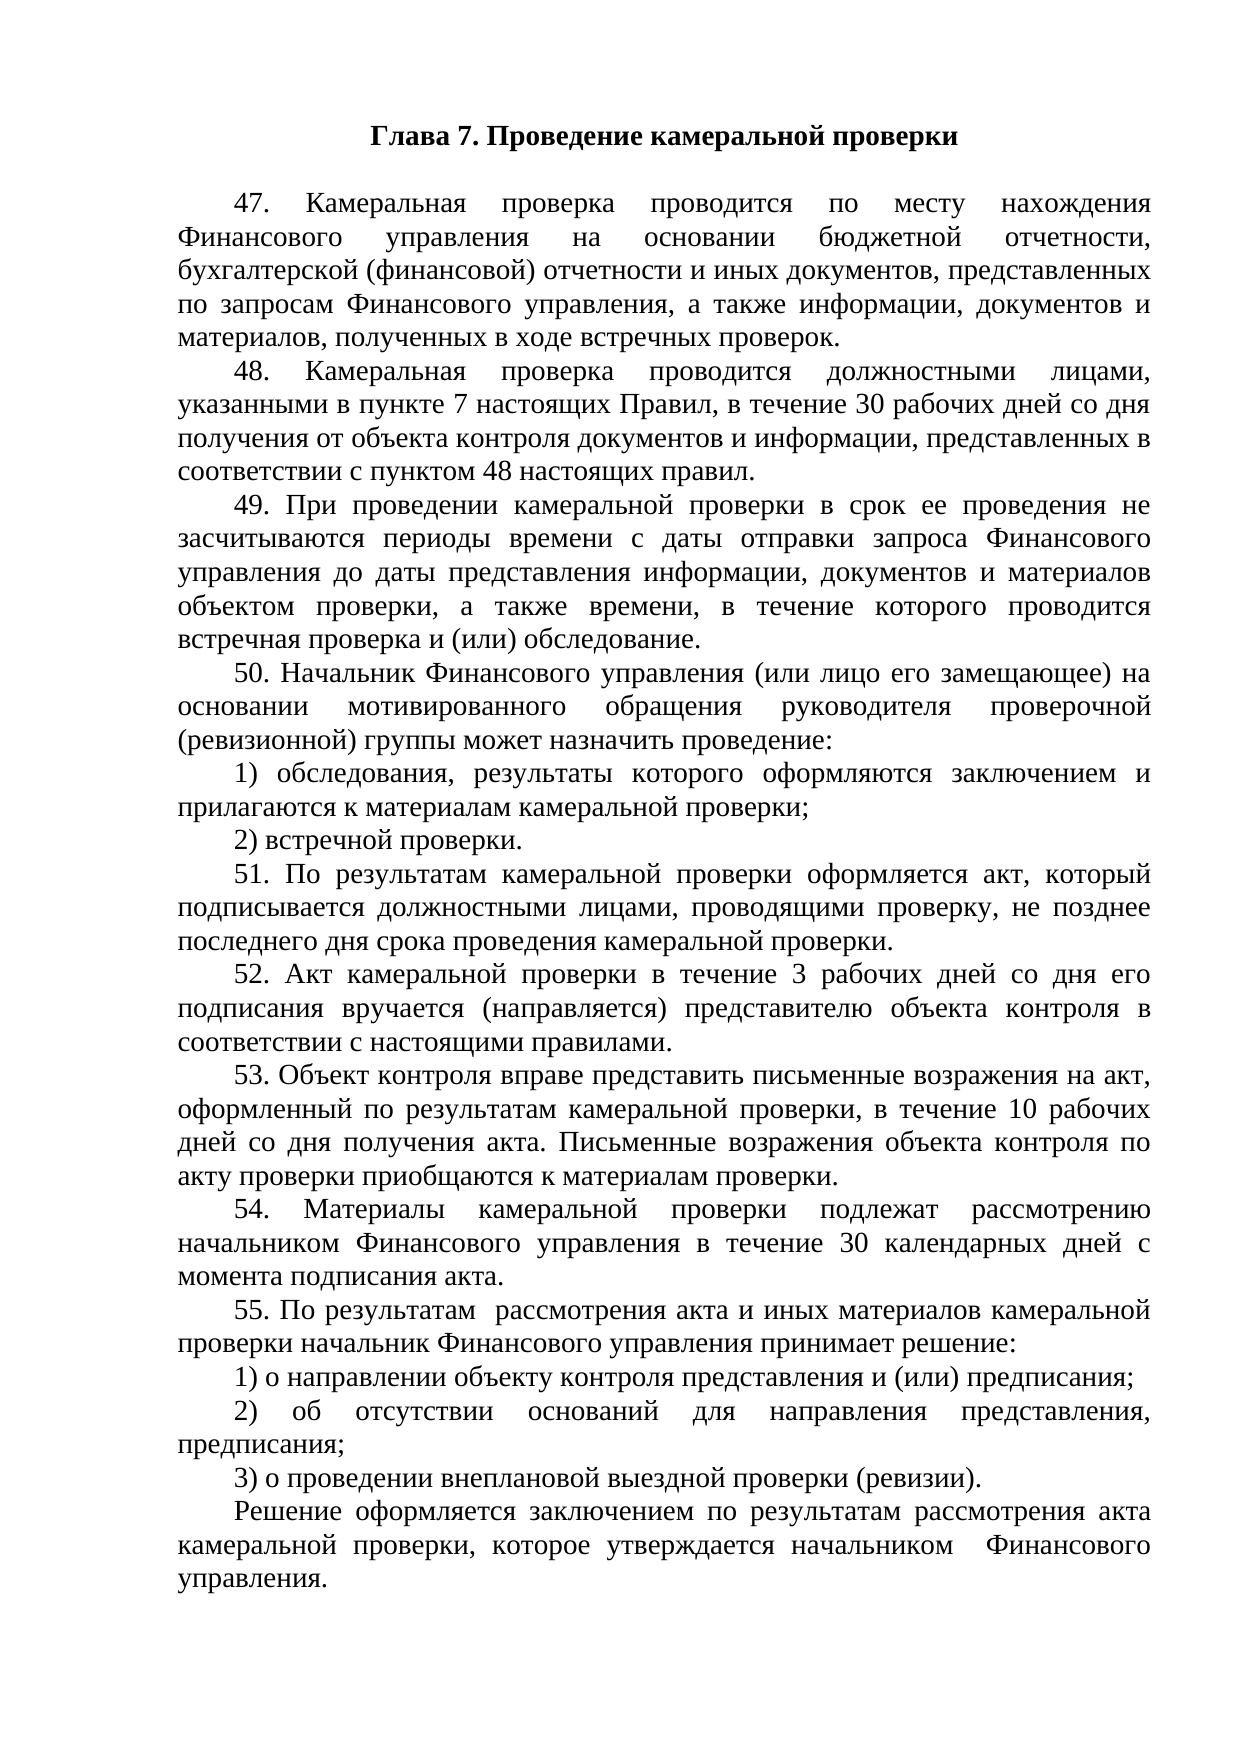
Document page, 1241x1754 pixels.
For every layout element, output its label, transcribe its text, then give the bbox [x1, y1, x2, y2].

text 54. Материалы камеральной проверки подлежат рассмотрению начальником Финансового управления в течение 30 календарных дней с момента подписания акта. [177, 1191, 1152, 1292]
text 50. Начальник Финансового управления (или лицо его замещающее) на основании мотивированного обращения руководителя проверочной (ревизионной) группы может назначить проведение: [177, 655, 1152, 755]
text 51. По результатам камеральной проверки оформляется акт, который подписывается должностными лицами, проводящими проверку, не позднее последнего дня срока проведения камеральной проверки. [177, 856, 1152, 957]
text 49. При проведении камеральной проверки в срок ее проведения не засчитываются периоды времени с даты отправки запроса Финансового управления до даты представления информации, документов и материалов объектом проверки, а также времени, в течение которого проводится встречная проверка и (или) обследование. [177, 487, 1152, 655]
text Глава 7. Проведение камеральной проверки [177, 118, 1152, 152]
text 55. По результатам рассмотрения акта и иных материалов камеральной проверки начальник Финансового управления принимает решение: [177, 1292, 1152, 1359]
text Решение оформляется заключением по результатам рассмотрения акта камеральной проверки, которое утверждается начальником Финансового управления. [177, 1493, 1152, 1594]
text 2) об отсутствии оснований для направления представления, предписания; [177, 1393, 1152, 1460]
text 1) обследования, результаты которого оформляются заключением и прилагаются к материалам камеральной проверки; [177, 755, 1152, 822]
text 53. Объект контроля вправе представить письменные возражения на акт, оформленный по результатам камеральной проверки, в течение 10 рабочих дней со дня получения акта. Письменные возражения объекта контроля по акту проверки приобщаются к материалам проверки. [177, 1057, 1152, 1191]
text 2) встречной проверки. [177, 822, 1152, 856]
text 47. Камеральная проверка проводится по месту нахождения Финансового управления на основании бюджетной отчетности, бухгалтерской (финансовой) отчетности и иных документов, представленных по запросам Финансового управления, а также информации, документов и материалов, полученных в ходе встречных проверок. [177, 185, 1152, 353]
text 48. Камеральная проверка проводится должностными лицами, указанными в пункте 7 настоящих Правил, в течение 30 рабочих дней со дня получения от объекта контроля документов и информации, представленных в соответствии с пунктом 48 настоящих правил. [177, 353, 1152, 487]
text 1) о направлении объекту контроля представления и (или) предписания; [177, 1359, 1152, 1393]
text 3) о проведении внеплановой выездной проверки (ревизии). [177, 1460, 1152, 1493]
text 52. Акт камеральной проверки в течение 3 рабочих дней со дня его подписания вручается (направляется) представителю объекта контроля в соответствии с настоящими правилами. [177, 957, 1152, 1057]
